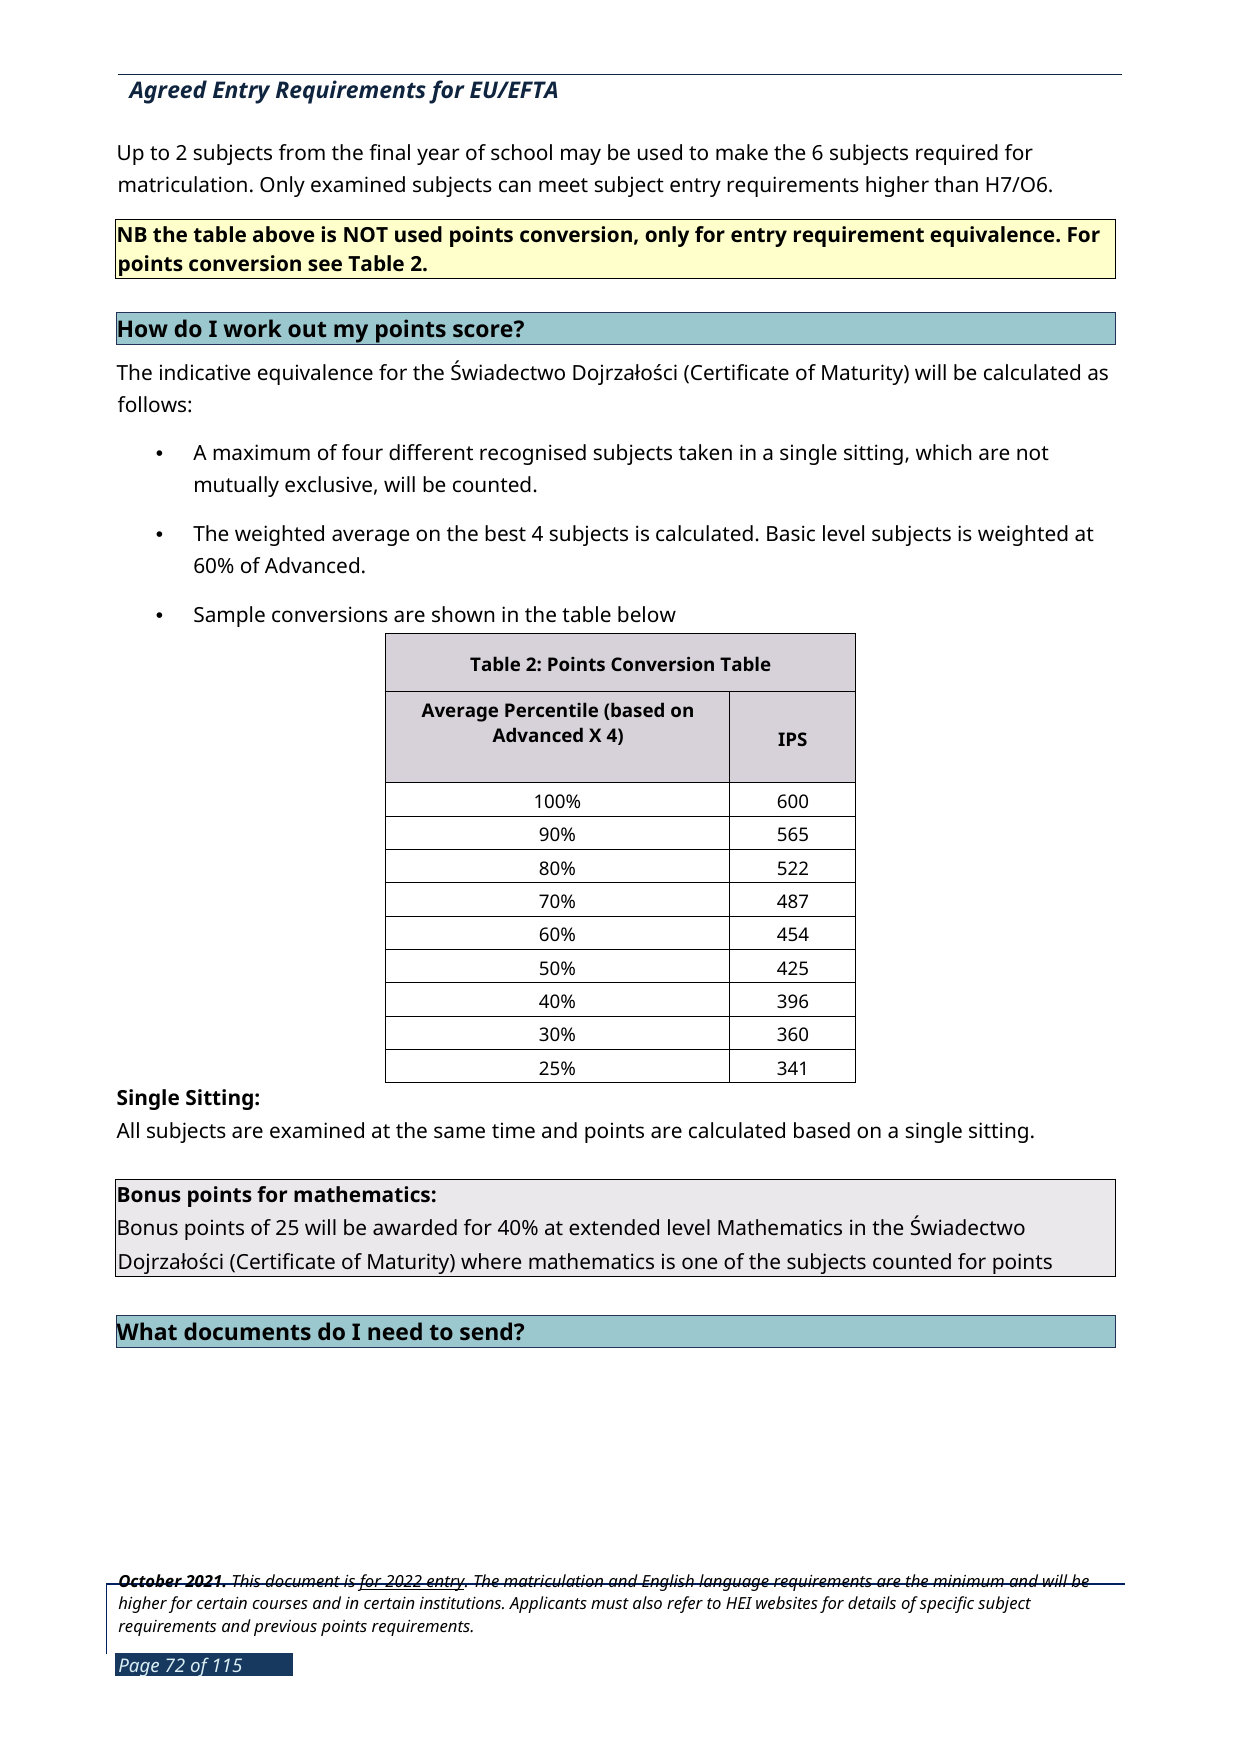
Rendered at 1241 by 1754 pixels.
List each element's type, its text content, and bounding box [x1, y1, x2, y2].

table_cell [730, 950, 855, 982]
text What documents do I need to send? [117, 1316, 1115, 1347]
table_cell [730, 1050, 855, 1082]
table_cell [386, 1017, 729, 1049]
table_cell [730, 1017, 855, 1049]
text NB the table above is NOT used points conversion, only for entry requirement equivalence. For points conversion see Table 2. [116, 220, 1115, 278]
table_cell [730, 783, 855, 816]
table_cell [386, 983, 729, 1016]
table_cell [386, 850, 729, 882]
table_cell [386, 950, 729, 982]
list Sample conversions are shown in the table below [156, 600, 1115, 629]
list The weighted average on the best 4 subjects is calculated. Basic level subjects is weighted at 60% of Advanced. [156, 519, 1115, 580]
text How do I work out my points score? [117, 313, 1115, 344]
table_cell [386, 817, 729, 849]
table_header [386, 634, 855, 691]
text All subjects are examined at the same time and points are calculated based on a single sitting. [116, 1116, 1115, 1145]
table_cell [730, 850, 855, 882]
text The indicative equivalence for the Świadectwo Dojrzałości (Certificate of Maturity) will be calculated as follows: [116, 358, 1115, 418]
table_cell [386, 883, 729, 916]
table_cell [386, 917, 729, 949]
list A maximum of four different recognised subjects taken in a single sitting, which are not mutually exclusive, will be counted. [156, 438, 1115, 499]
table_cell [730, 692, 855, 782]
text Single Sitting: [116, 1083, 905, 1112]
text Bonus points of 25 will be awarded for 40% at extended level Mathematics in the Świadectwo Dojrzałości (Certificate of Maturity) where mathematics is one of the subjects counted for points [116, 1212, 1115, 1276]
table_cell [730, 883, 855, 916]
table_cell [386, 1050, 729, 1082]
text Up to 2 subjects from the final year of school may be used to make the 6 subjects required for matriculation. Only examined subjects can meet subject entry requirements higher than H7/O6. [116, 138, 1115, 198]
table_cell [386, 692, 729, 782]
text Bonus points for mathematics: [116, 1180, 1115, 1208]
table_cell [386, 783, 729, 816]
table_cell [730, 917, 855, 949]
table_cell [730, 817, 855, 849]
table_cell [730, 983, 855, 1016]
